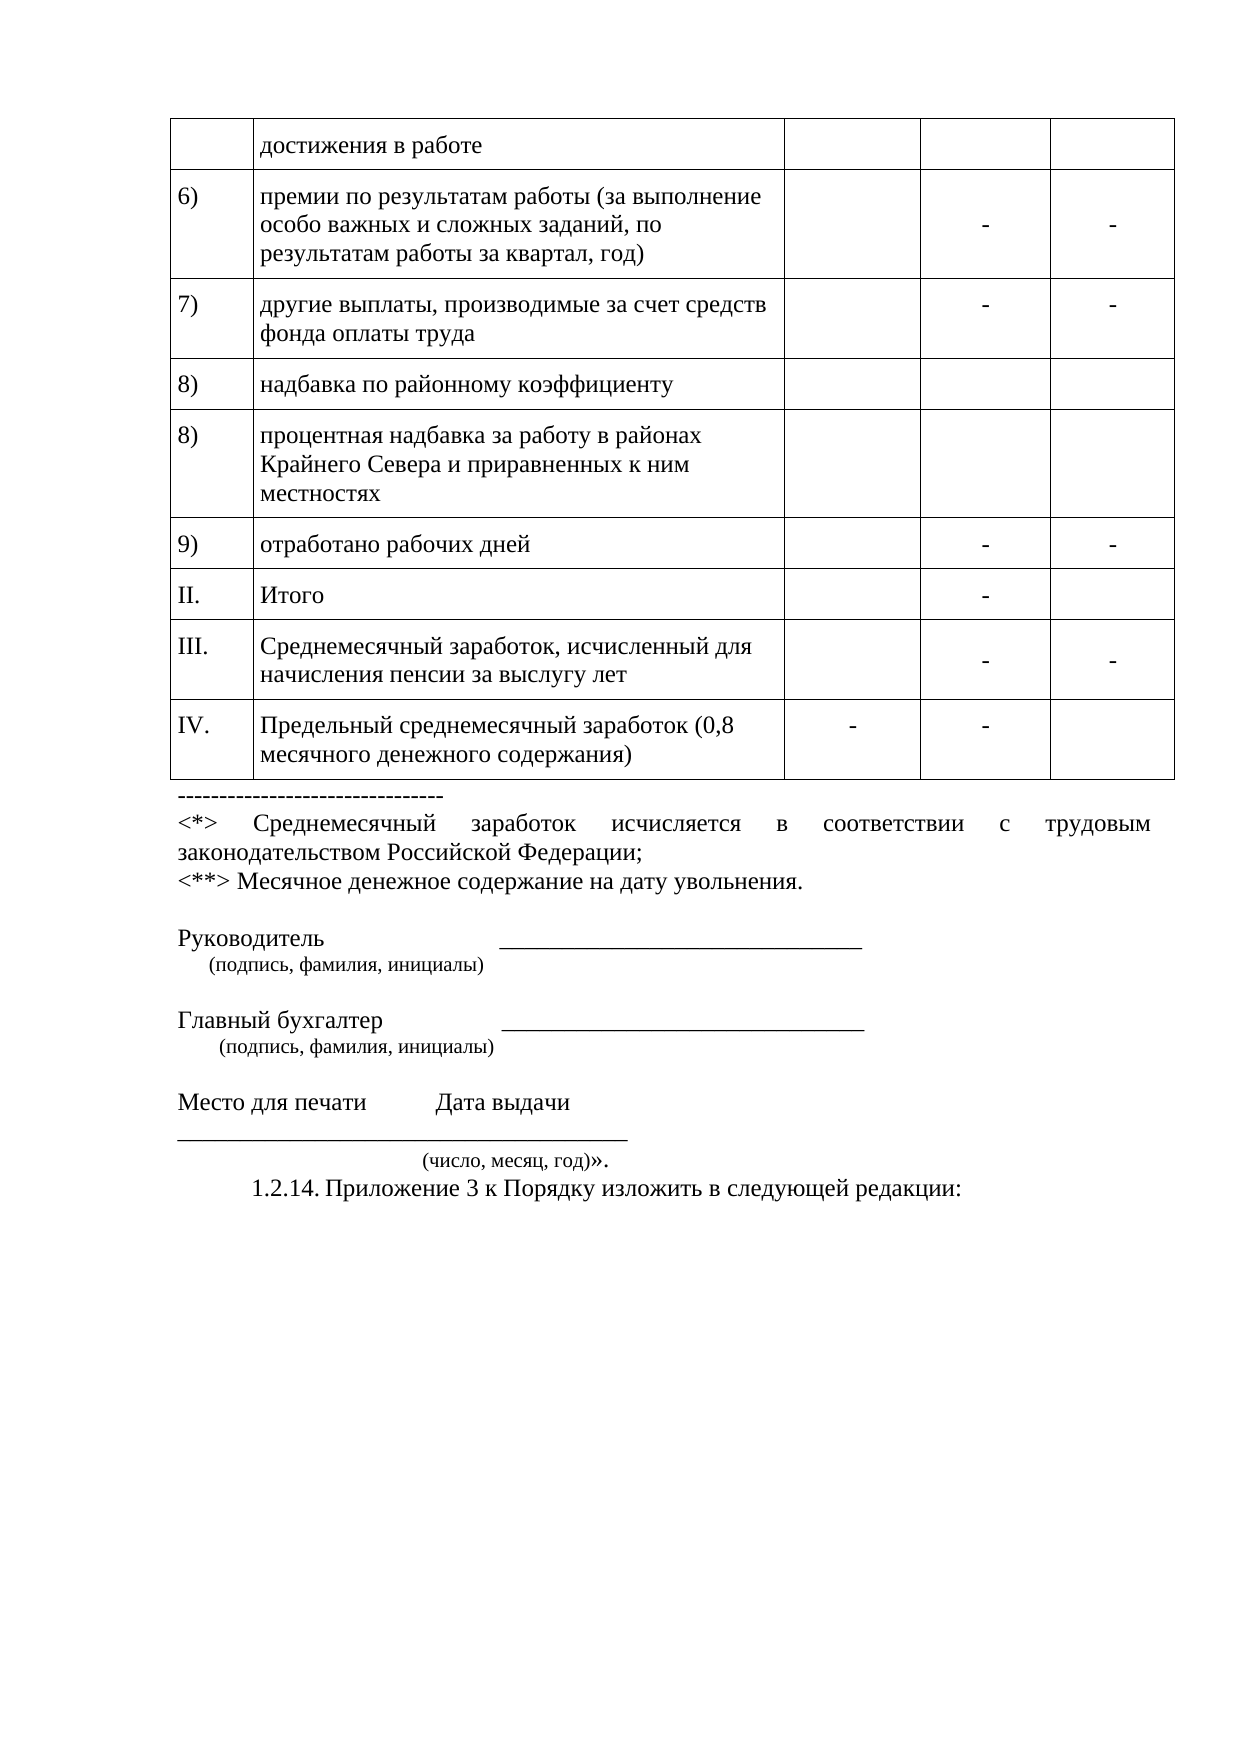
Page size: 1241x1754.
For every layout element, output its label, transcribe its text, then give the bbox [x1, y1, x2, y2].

table_cell [921, 410, 1050, 517]
table_cell [785, 569, 920, 619]
text Главный бухгалтер _____________________________ [177, 1005, 1152, 1034]
table_cell другие выплаты, производимые за счет средств фонда оплаты труда [254, 279, 784, 357]
table_cell - [921, 518, 1050, 568]
table_cell 5) [171, 119, 253, 169]
table_cell процентная надбавка за работу в районах Крайнего Севера и приравненных к ним местностях [254, 410, 784, 517]
table_cell - [1051, 518, 1174, 568]
table_cell 8) [171, 359, 253, 408]
text <**> Месячное денежное содержание на дату увольнения. [177, 866, 1152, 895]
text (подпись, фамилия, инициалы) [177, 1034, 1152, 1058]
table_cell [785, 410, 920, 517]
table_cell - [921, 620, 1050, 699]
text Место для печати Дата выдачи [177, 1087, 1152, 1115]
table_cell [785, 359, 920, 408]
table_cell 7) [171, 279, 253, 357]
table_cell III. [171, 620, 253, 699]
text -------------------------------- [177, 780, 1152, 808]
table_cell [1051, 410, 1174, 517]
table_cell премии по результатам работы (за выполнение особо важных и сложных заданий, по результатам работы за квартал, год) [254, 170, 784, 278]
list Приложение 3 к Порядку изложить в следующей редакции: [251, 1173, 1152, 1202]
table_cell отработано рабочих дней [254, 518, 784, 568]
table_cell - [921, 569, 1050, 619]
table_cell надбавка по районному коэффициенту [254, 359, 784, 408]
table_cell - [921, 119, 1050, 169]
table_cell 6) [171, 170, 253, 278]
table_cell 8) [171, 410, 253, 517]
table_cell - [785, 700, 920, 779]
table_cell IV. [171, 700, 253, 779]
table_cell [785, 518, 920, 568]
table_cell [1051, 359, 1174, 408]
table_cell Итого [254, 569, 784, 619]
table_cell - [921, 170, 1050, 278]
table_cell - [1051, 119, 1174, 169]
table_cell II. [171, 569, 253, 619]
text (число, месяц, год)». [177, 1144, 1152, 1173]
table_cell [785, 170, 920, 278]
table_cell [1051, 700, 1174, 779]
table_cell [785, 620, 920, 699]
table_cell Среднемесячный заработок, исчисленный для начисления пенсии за выслугу лет [254, 620, 784, 699]
table_cell - [921, 700, 1050, 779]
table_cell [254, 119, 784, 169]
table_cell 9) [171, 518, 253, 568]
text <*> Среднемесячный заработок исчисляется в соответствии с трудовым законодательством Российской Федерации; [177, 808, 1152, 866]
table_cell [785, 279, 920, 357]
text Руководитель _____________________________ [177, 923, 1152, 952]
table_cell - [1051, 279, 1174, 357]
text ____________________________________ [177, 1115, 1152, 1144]
table_cell [921, 359, 1050, 408]
text (подпись, фамилия, инициалы) [177, 952, 1152, 976]
table_cell - [921, 279, 1050, 357]
table_cell [785, 119, 920, 169]
table_cell [1051, 569, 1174, 619]
table_cell - [1051, 170, 1174, 278]
table_cell Предельный среднемесячный заработок (0,8 месячного денежного содержания) [254, 700, 784, 779]
table_cell - [1051, 620, 1174, 699]
